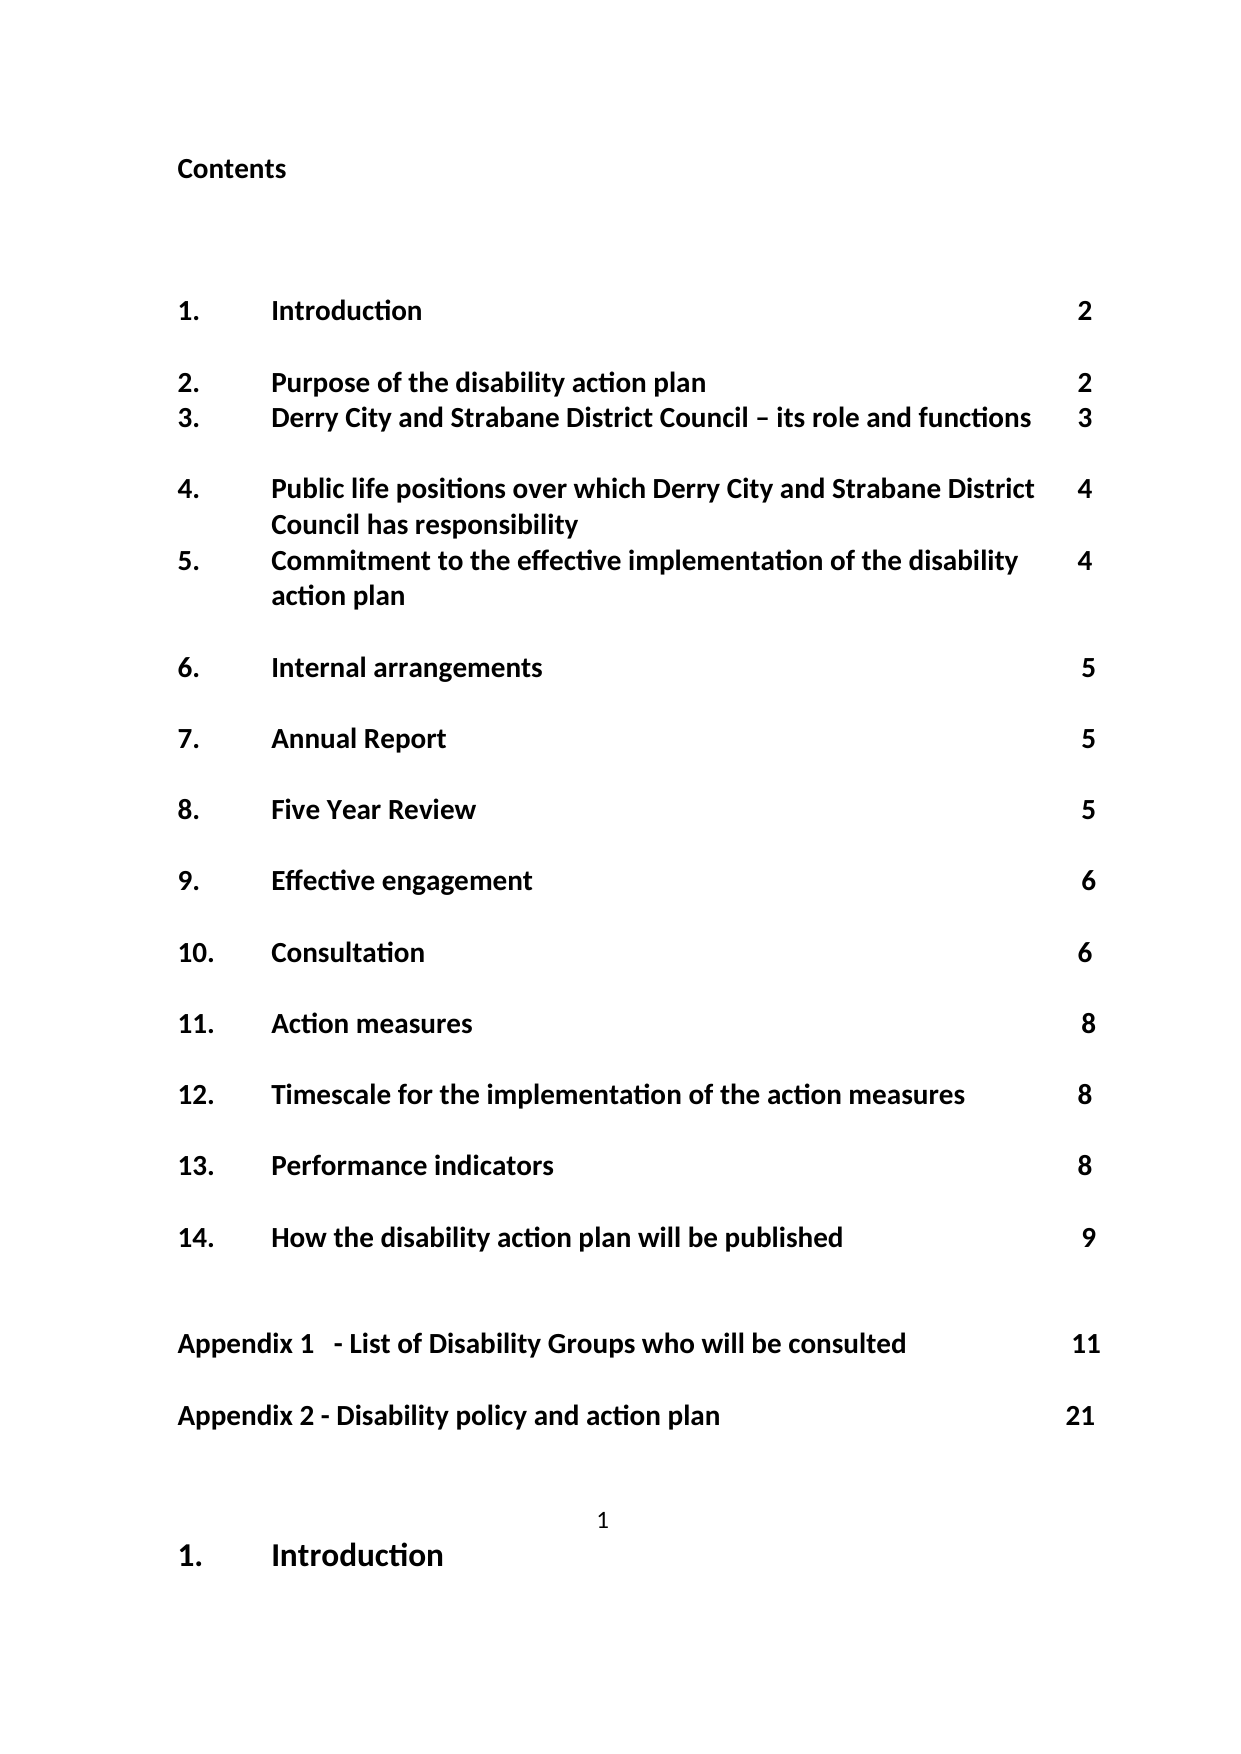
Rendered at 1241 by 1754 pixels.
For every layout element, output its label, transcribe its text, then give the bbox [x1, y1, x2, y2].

text Contents [177, 150, 1122, 186]
text Appendix 2 - Disability policy and action plan 21 [177, 1397, 1122, 1432]
text 4. Public life positions over which Derry City and Strabane District 4 [177, 471, 1122, 506]
text 10. Consultation 6 [177, 934, 1122, 1005]
text 1 [177, 1504, 1122, 1534]
text 12. Timescale for the implementation of the action measures 8 [177, 1076, 1122, 1112]
text 1. Introduction 2 [177, 292, 1152, 364]
text 6. Internal arrangements 5 [177, 649, 1122, 720]
text 7. Annual Report 5 [177, 720, 1122, 791]
text 3. Derry City and Strabane District Council – its role and functions 3 [177, 399, 1122, 435]
text 2. Purpose of the disability action plan 2 [177, 364, 1181, 399]
text 13. Performance indicators 8 [177, 1147, 1122, 1183]
text 11. Action measures 8 [177, 1005, 1122, 1076]
text 8. Five Year Review 5 [177, 791, 1122, 862]
text Council has responsibility [177, 506, 1122, 542]
text 5. Commitment to the effective implementation of the disability 4 [177, 542, 1122, 577]
text 9. Effective engagement 6 [177, 862, 1122, 934]
text Appendix 1 - List of Disability Groups who will be consulted 11 [177, 1326, 1122, 1361]
text 14. How the disability action plan will be published 9 [177, 1219, 1122, 1290]
text action plan [177, 577, 1122, 613]
text 1. Introduction [177, 1534, 1122, 1575]
